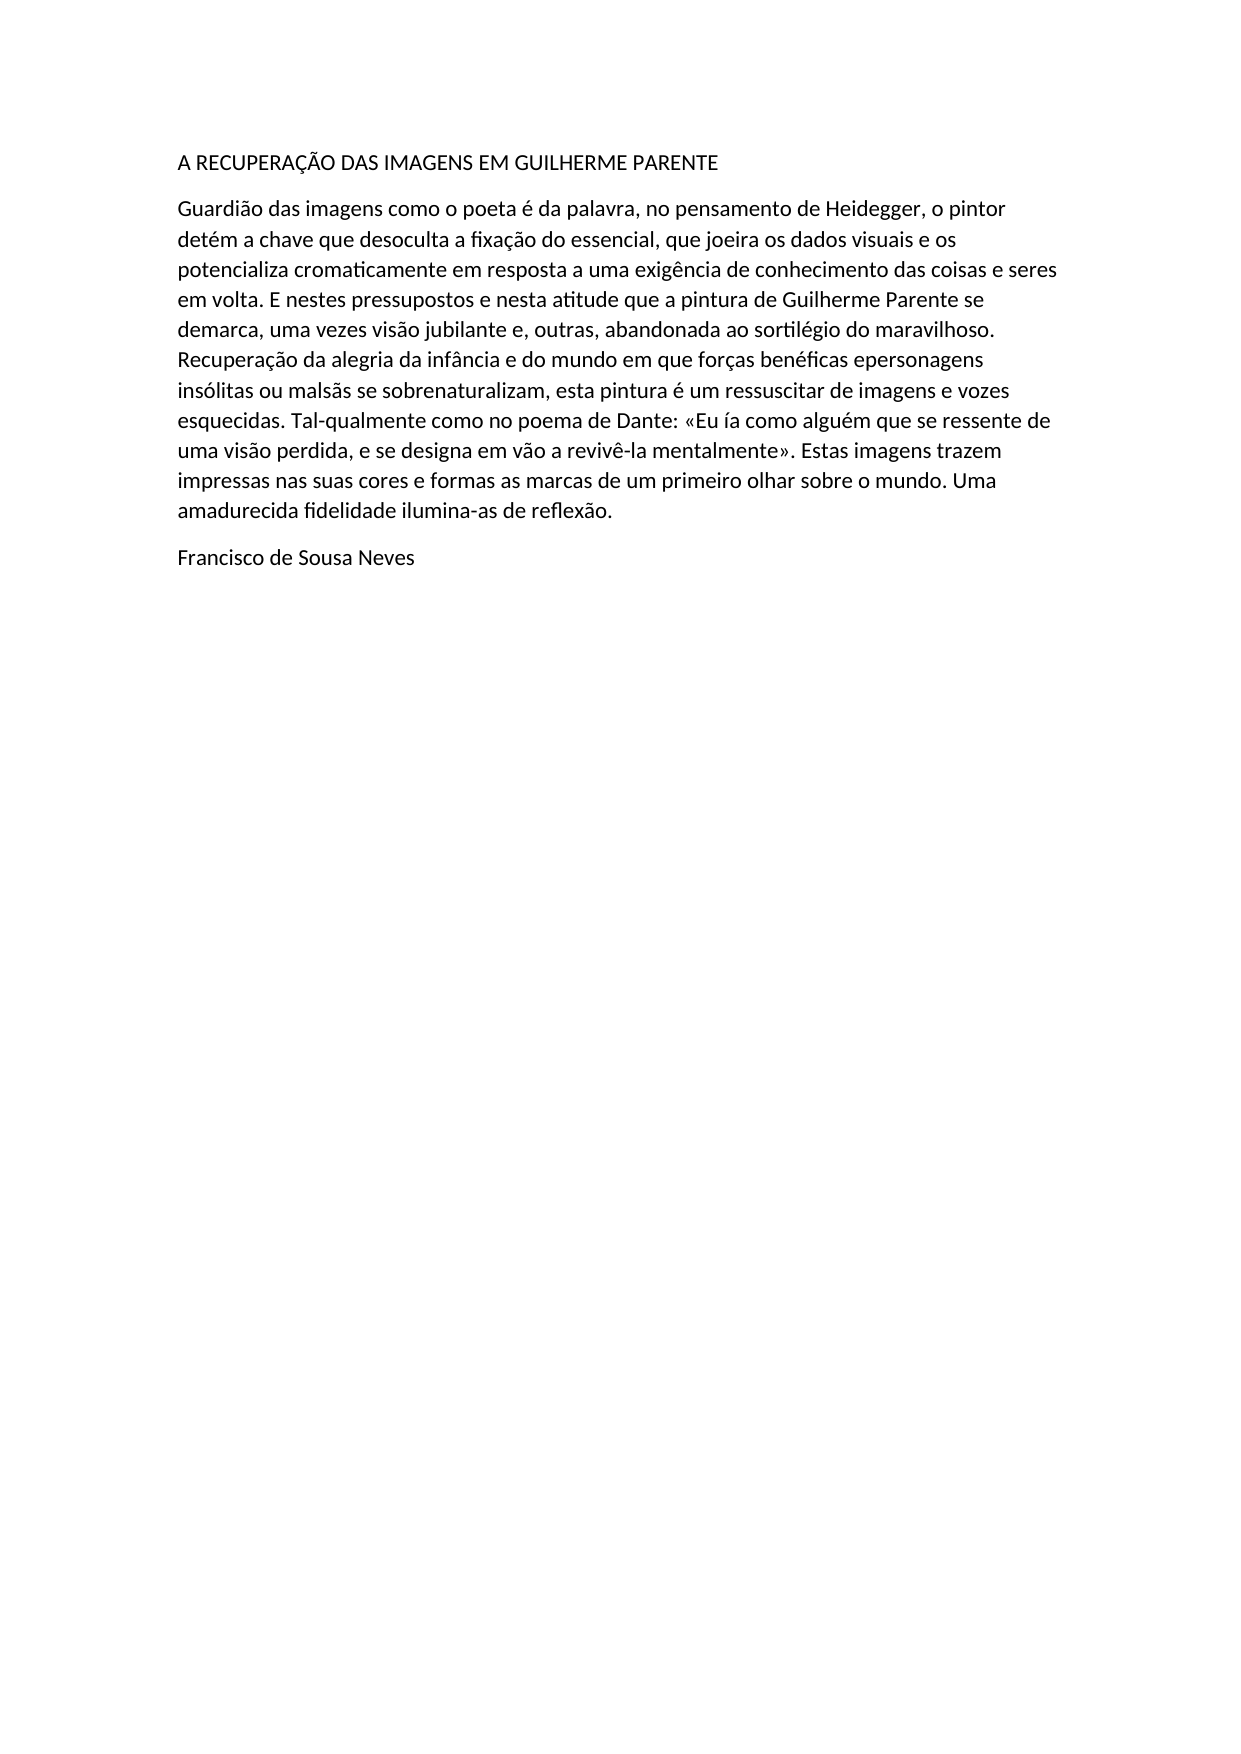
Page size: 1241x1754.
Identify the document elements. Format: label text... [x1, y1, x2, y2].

text Francisco de Sousa Neves [177, 543, 1063, 571]
text A RECUPERAÇÃO DAS IMAGENS EM GUILHERME PARENTE [177, 148, 1063, 176]
text Guardião das imagens como o poeta é da palavra, no pensamento de Heidegger, o pintor detém a chave que desoculta a fixação do essencial, que joeira os dados visuais e os potencializa cromaticamente em resposta a uma exigência de conhecimento das coisas e seres em volta. E nestes pressupostos e nesta atitude que a pintura de Guilherme Parente se demarca, uma vezes visão jubilante e, outras, abandonada ao sortilégio do maravilhoso. Recuperação da alegria da infância e do mundo em que forças benéficas epersonagens insólitas ou malsãs se sobrenaturalizam, esta pintura é um ressuscitar de imagens e vozes esquecidas. Tal-qualmente como no poema de Dante: «Eu ía como alguém que se ressente de uma visão perdida, e se designa em vão a revivê-la mentalmente». Estas imagens trazem impressas nas suas cores e formas as marcas de um primeiro olhar sobre o mundo. Uma amadurecida fidelidade ilumina-as de reflexão. [177, 194, 1063, 524]
